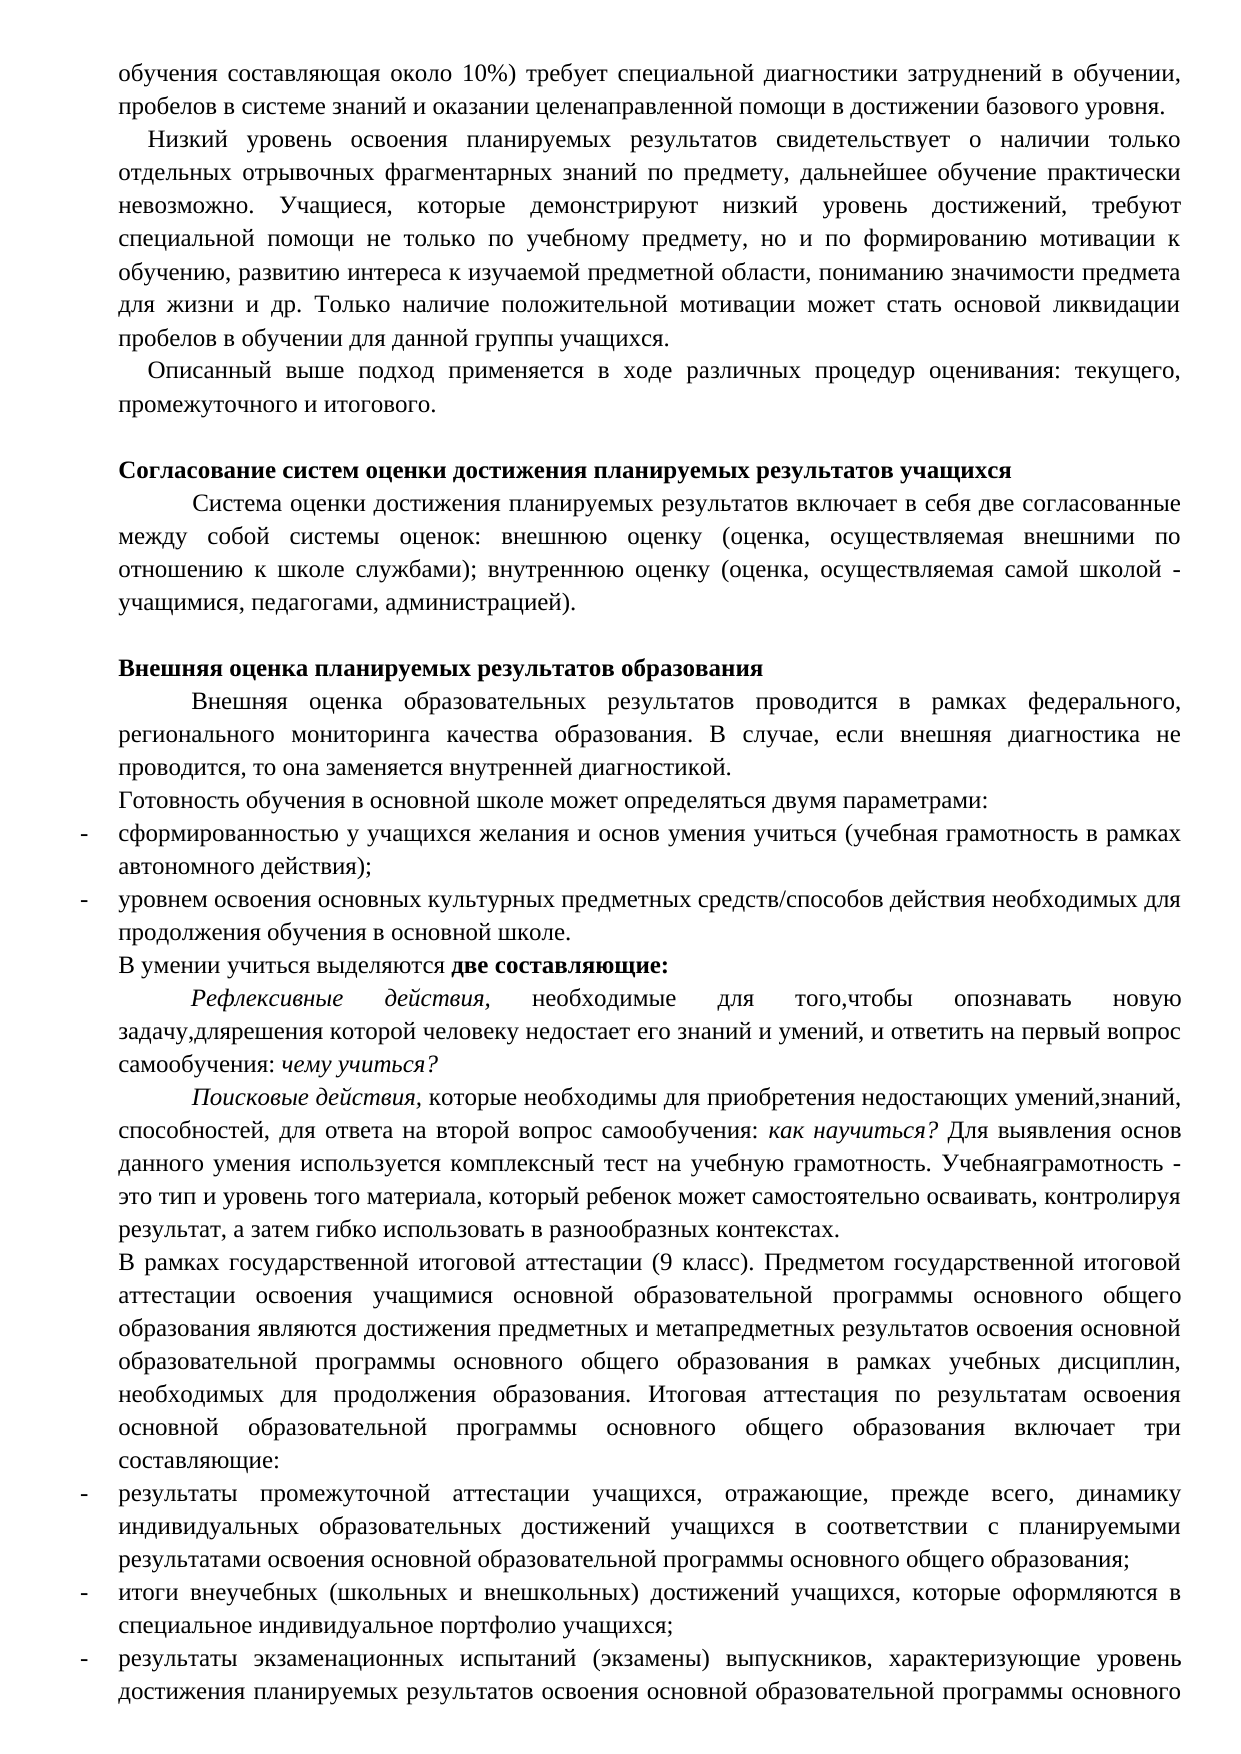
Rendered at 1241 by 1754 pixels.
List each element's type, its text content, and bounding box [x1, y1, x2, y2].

text Внешняя оценка планируемых результатов образования [118, 653, 1182, 682]
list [80, 1643, 1182, 1705]
text Поисковые действия, которые необходимы для приобретения недостающих умений,знаний, способностей, для ответа на второй вопрос самообучения: как научиться? Для выявления основ данного умения используется комплексный тест на учебную грамотность. Учебнаяграмотность - это тип и уровень того материала, который ребенок может самостоятельно осваивать, контролируя результат, а затем гибко использовать в разнообразных контекстах. [118, 1082, 1182, 1243]
list результаты промежуточной аттестации учащихся, отражающие, прежде всего, динамику индивидуальных образовательных достижений учащихся в соответствии с планируемыми результатами освоения основной образовательной программы основного общего образования; [80, 1478, 1182, 1573]
text Описанный выше подход применяется в ходе различных процедур оценивания: текущего, промежуточного и итогового. [118, 356, 1182, 417]
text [118, 58, 1182, 120]
list уровнем освоения основных культурных предметных средств/способов действия необходимых для продолжения обучения в основной школе. [80, 884, 1182, 946]
text Готовность обучения в основной школе может определяться двумя параметрами: [118, 785, 1182, 814]
text Согласование систем оценки достижения планируемых результатов учащихся [118, 455, 1182, 483]
text Внешняя оценка образовательных результатов проводится в рамках федерального, регионального мониторинга качества образования. В случае, если внешняя диагностика не проводится, то она заменяется внутренней диагностикой. [118, 686, 1182, 781]
text В рамках государственной итоговой аттестации (9 класс). Предметом государственной итоговой аттестации освоения учащимися основной образовательной программы основного общего образования являются достижения предметных и метапредметных результатов освоения основной образовательной программы основного общего образования в рамках учебных дисциплин, необходимых для продолжения образования. Итоговая аттестация по результатам освоения основной образовательной программы основного общего образования включает три составляющие: [118, 1247, 1182, 1474]
text Рефлексивные действия, необходимые для того,чтобы опознавать новую задачу,длярешения которой человеку недостает его знаний и умений, и ответить на первый вопрос самообучения: чему учиться? [118, 983, 1182, 1078]
text В умении учиться выделяются две составляющие: [118, 950, 1182, 979]
text Система оценки достижения планируемых результатов включает в себя две согласованные между собой системы оценок: внешнюю оценку (оценка, осуществляемая внешними по отношению к школе службами); внутреннюю оценку (оценка, осуществляемая самой школой - учащимися, педагогами, администрацией). [118, 488, 1182, 616]
list итоги внеучебных (школьных и внешкольных) достижений учащихся, которые оформляются в специальное индивидуальное портфолио учащихся; [80, 1577, 1182, 1639]
list сформированностью у учащихся желания и основ умения учиться (учебная грамотность в рамках автономного действия); [80, 818, 1182, 880]
text Низкий уровень освоения планируемых результатов свидетельствует о наличии только отдельных отрывочных фрагментарных знаний по предмету, дальнейшее обучение практически невозможно. Учащиеся, которые демонстрируют низкий уровень достижений, требуют специальной помощи не только по учебному предмету, но и по формированию мотивации к обучению, развитию интереса к изучаемой предметной области, пониманию значимости предмета для жизни и др. Только наличие положительной мотивации может стать основой ликвидации пробелов в обучении для данной группы учащихся. [118, 124, 1182, 351]
